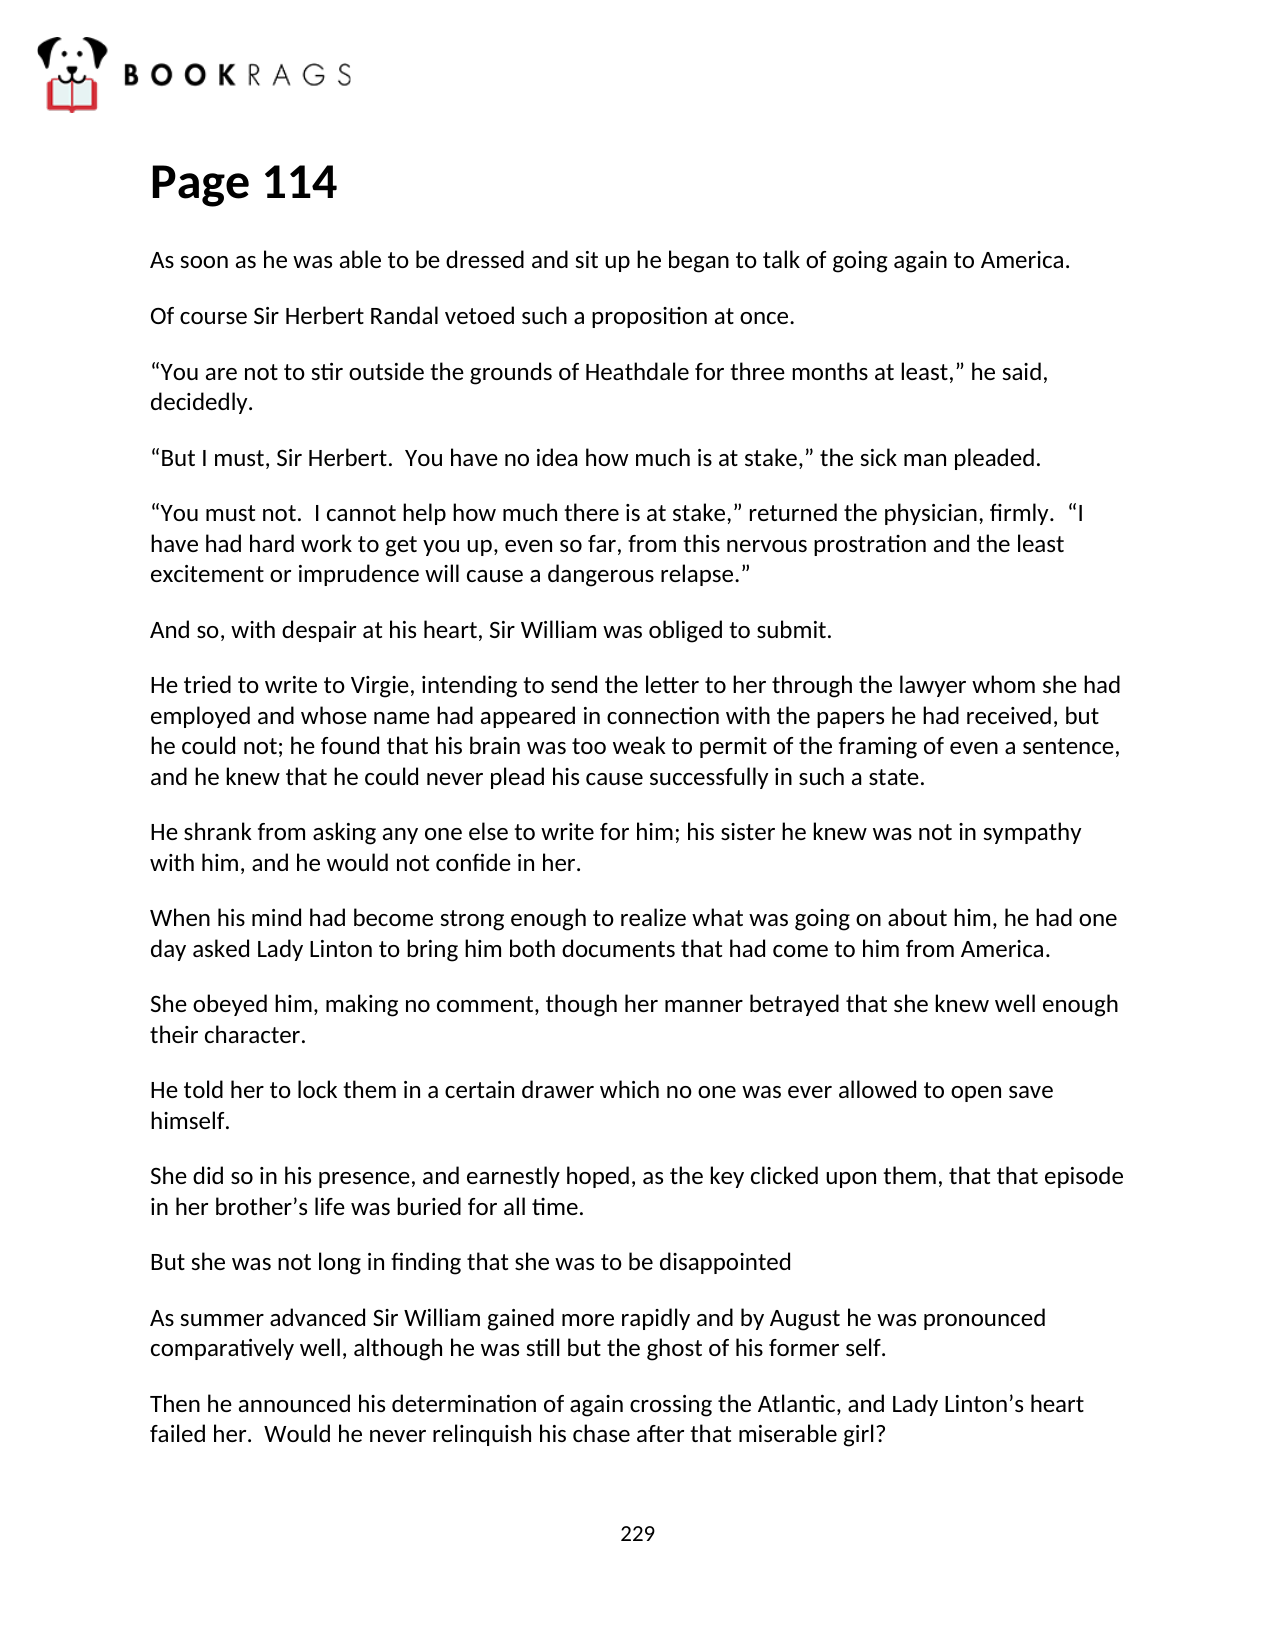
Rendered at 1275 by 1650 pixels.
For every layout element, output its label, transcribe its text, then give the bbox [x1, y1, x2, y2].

text He shrank from asking any one else to write for him; his sister he knew was not in sympathy with him, and he would not confide in her. [150, 816, 1125, 877]
text Of course Sir Herbert Randal vetoed such a proposition at once. [150, 300, 1125, 331]
text She obeyed him, making no comment, though her manner betrayed that she knew well enough their character. [150, 988, 1125, 1049]
text But she was not long in finding that she was to be disappointed [150, 1247, 1125, 1277]
text As summer advanced Sir William gained more rapidly and by August he was pronounced comparatively well, although he was still but the ghost of his former self. [150, 1302, 1125, 1363]
text He told her to lock them in a certain drawer which no one was ever allowed to open save himself. [150, 1074, 1125, 1136]
text Page 114 [150, 150, 1125, 211]
text And so, with despair at his heart, Sir William was obliged to submit. [150, 614, 1125, 644]
text “You are not to stir outside the grounds of Heathdale for three months at least,” he said, decidedly. [150, 356, 1125, 417]
text “You must not. I cannot help how much there is at stake,” returned the physician, firmly. “I have had hard work to get you up, even so far, from this nervous prostration and the least excitement or imprudence will cause a dangerous relapse.” [150, 497, 1125, 589]
text As soon as he was able to be dressed and sit up he began to talk of going again to America. [150, 244, 1125, 275]
text He tried to write to Virgie, intending to send the letter to her through the lawyer whom she had employed and whose name had appeared in connection with the papers he had received, but he could not; he found that his brain was too weak to permit of the framing of even a sentence, and he knew that he could never plead his cause successfully in such a state. [150, 669, 1125, 791]
text When his mind had become strong enough to realize what was going on about him, he had one day asked Lady Linton to bring him both documents that had come to him from America. [150, 902, 1125, 963]
text She did so in his presence, and earnestly hoped, as the key clicked upon them, that that episode in her brother’s life was buried for all time. [150, 1161, 1125, 1222]
text Then he announced his determination of again crossing the Atlantic, and Lady Linton’s heart failed her. Would he never relinquish his chase after that miserable girl? [150, 1388, 1125, 1449]
picture [37, 37, 351, 113]
text “But I must, Sir Herbert. You have no idea how much is at stake,” the sick man pleaded. [150, 442, 1125, 472]
